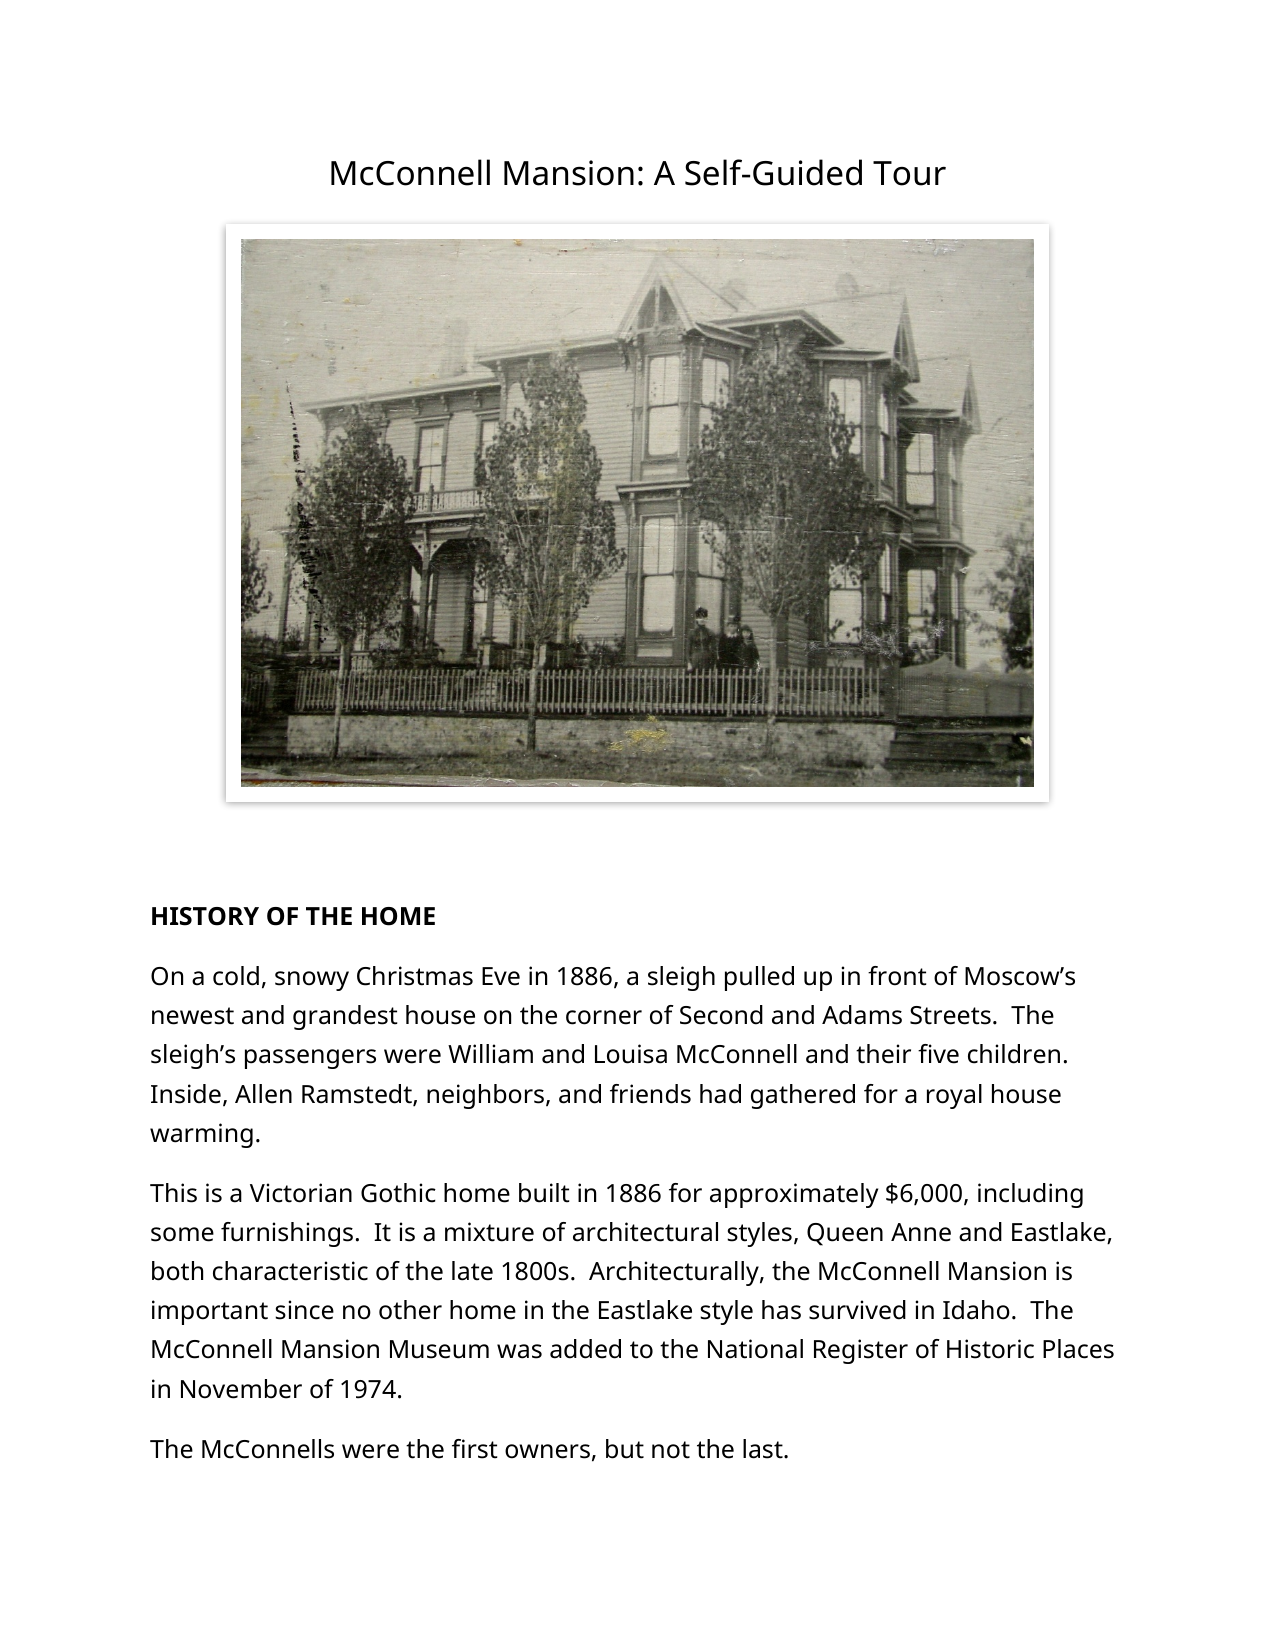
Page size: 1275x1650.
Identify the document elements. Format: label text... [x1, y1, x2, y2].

text On a cold, snowy Christmas Eve in 1886, a sleigh pulled up in front of Moscow’s newest and grandest house on the corner of Second and Adams Streets. The sleigh’s passengers were William and Louisa McConnell and their five children. Inside, Allen Ramstedt, neighbors, and friends had gathered for a royal house warming. [150, 959, 1125, 1149]
text The McConnells were the first owners, but not the last. [150, 1431, 1125, 1465]
text McConnell Mansion: A Self-Guided Tour [150, 150, 1125, 195]
text This is a Victorian Gothic home built in 1886 for approximately $6,000, including some furnishings. It is a mixture of architectural styles, Queen Anne and Eastlake, both characteristic of the late 1800s. Architecturally, the McConnell Mansion is important since no other home in the Eastlake style has survived in Idaho. The McConnell Mansion Museum was added to the National Register of Historic Places in November of 1974. [150, 1175, 1125, 1405]
picture [241, 239, 1034, 787]
text HISTORY OF THE HOME [150, 899, 1125, 933]
